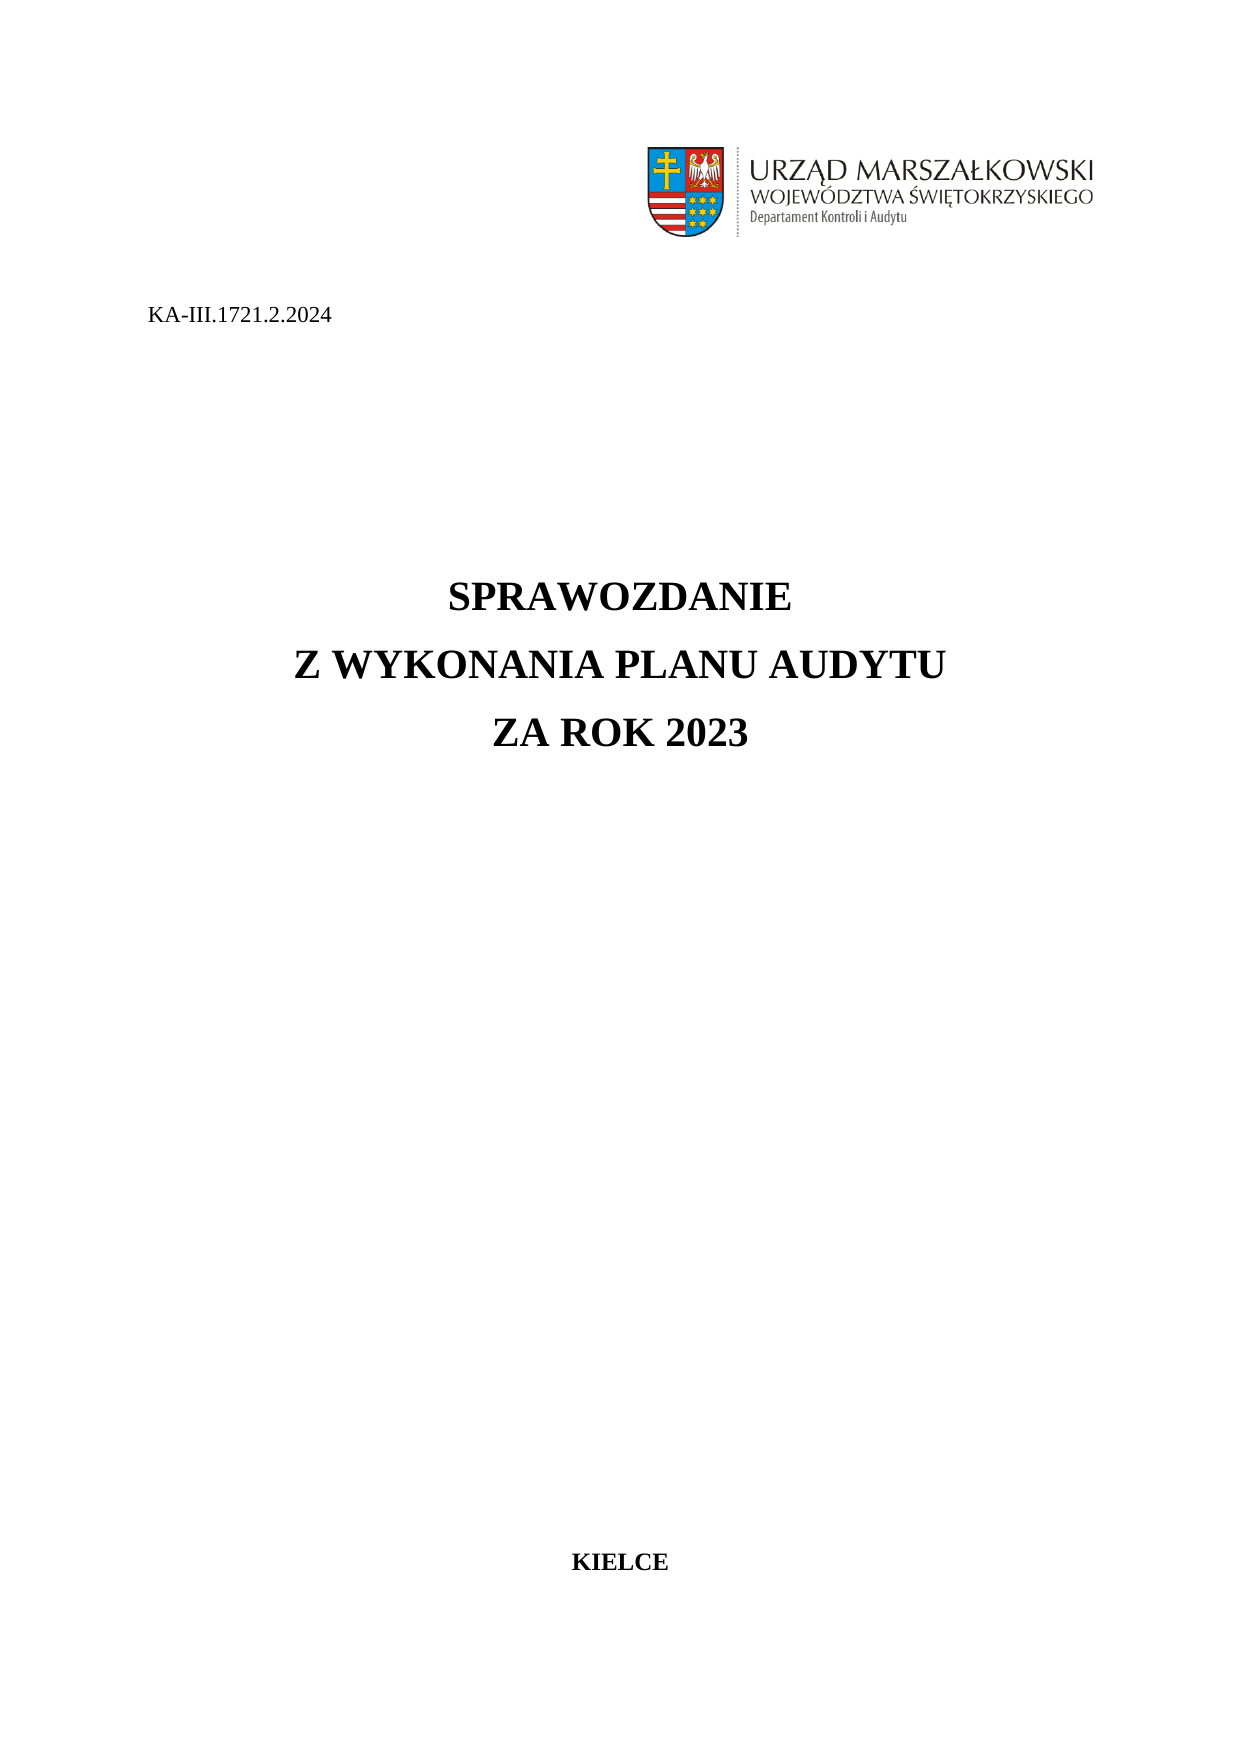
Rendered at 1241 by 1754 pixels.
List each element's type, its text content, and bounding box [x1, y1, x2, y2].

text KIELCE [148, 1547, 1093, 1576]
picture [647, 147, 1093, 237]
text KA-III.1721.2.2024 [148, 301, 1093, 327]
text SPRAWOZDANIE [148, 571, 1093, 619]
text Z WYKONANIA PLANU AUDYTU [148, 639, 1093, 687]
text ZA ROK 2023 [148, 708, 1093, 756]
